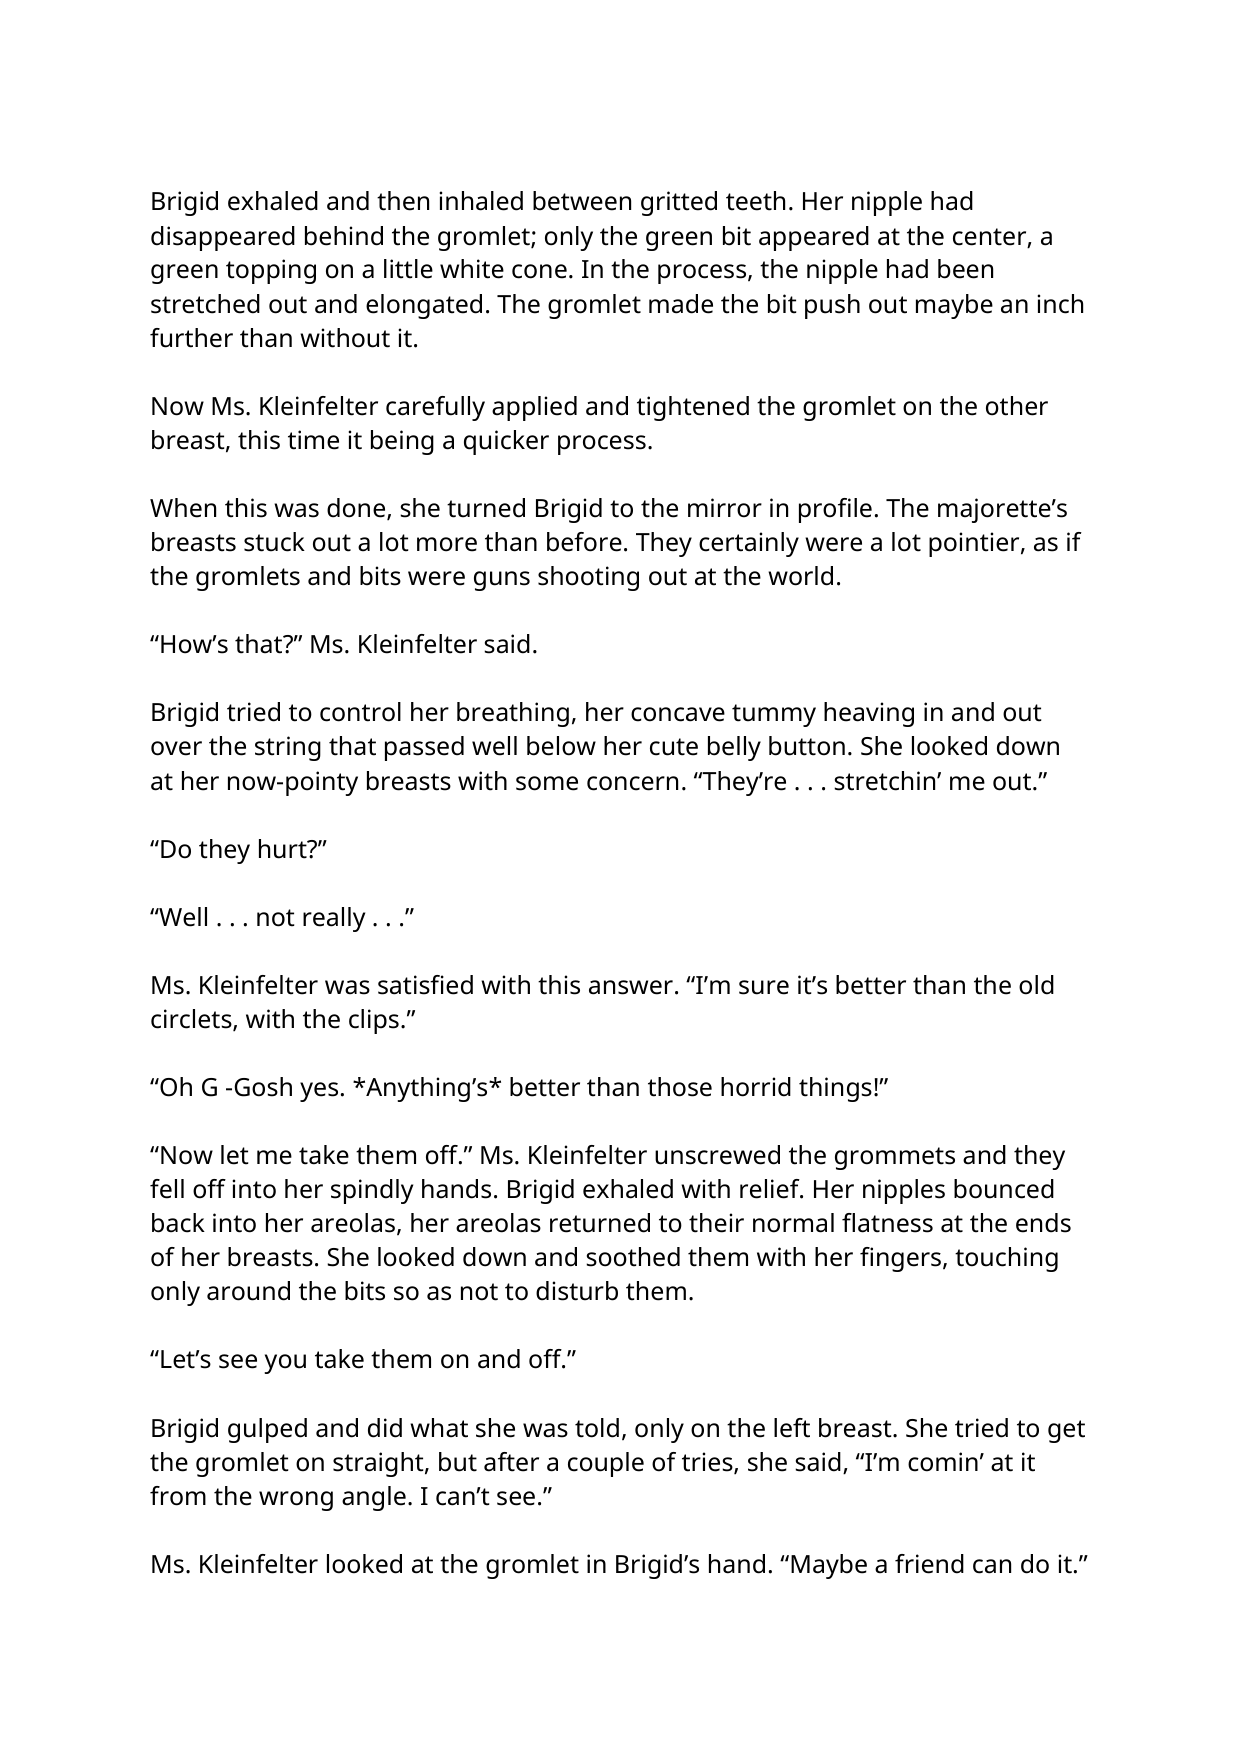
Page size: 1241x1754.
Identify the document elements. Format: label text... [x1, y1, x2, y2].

text When this was done, she turned Brigid to the mirror in profile. The majorette’s breasts stuck out a lot more than before. They certainly were a lot pointier, as if the gromlets and bits were guns shooting out at the world. [150, 491, 1090, 593]
text “How’s that?” Ms. Kleinfelter said. [150, 627, 1090, 661]
text Brigid exhaled and then inhaled between gritted teeth. Her nipple had disappeared behind the gromlet; only the green bit appeared at the center, a green topping on a little white cone. In the process, the nipple had been stretched out and elongated. The gromlet made the bit push out maybe an inch further than without it. [150, 184, 1090, 354]
text Ms. Kleinfelter looked at the gromlet in Brigid’s hand. “Maybe a friend can do it.” [150, 1547, 1090, 1581]
text Now Ms. Kleinfelter carefully applied and tightened the gromlet on the other breast, this time it being a quicker process. [150, 388, 1090, 457]
text “Let’s see you take them on and off.” [150, 1342, 1090, 1376]
text “Well . . . not really . . .” [150, 899, 1090, 933]
text Brigid gulped and did what she was told, only on the left breast. She tried to get the gromlet on straight, but after a couple of tries, she said, “I’m comin’ at it from the wrong angle. I can’t see.” [150, 1410, 1090, 1512]
text Brigid tried to control her breathing, her concave tummy heaving in and out over the string that passed well below her cute belly button. She looked down at her now-pointy breasts with some concern. “They’re . . . stretchin’ me out.” [150, 695, 1090, 797]
text “Oh G -Gosh yes. *Anything’s* better than those horrid things!” [150, 1070, 1090, 1104]
text “Now let me take them off.” Ms. Kleinfelter unscrewed the grommets and they fell off into her spindly hands. Brigid exhaled with relief. Her nipples bounced back into her areolas, her areolas returned to their normal flatness at the ends of her breasts. She looked down and soothed them with her fingers, touching only around the bits so as not to disturb them. [150, 1138, 1090, 1308]
text “Do they hurt?” [150, 831, 1090, 865]
text Ms. Kleinfelter was satisfied with this answer. “I’m sure it’s better than the old circlets, with the clips.” [150, 967, 1090, 1036]
